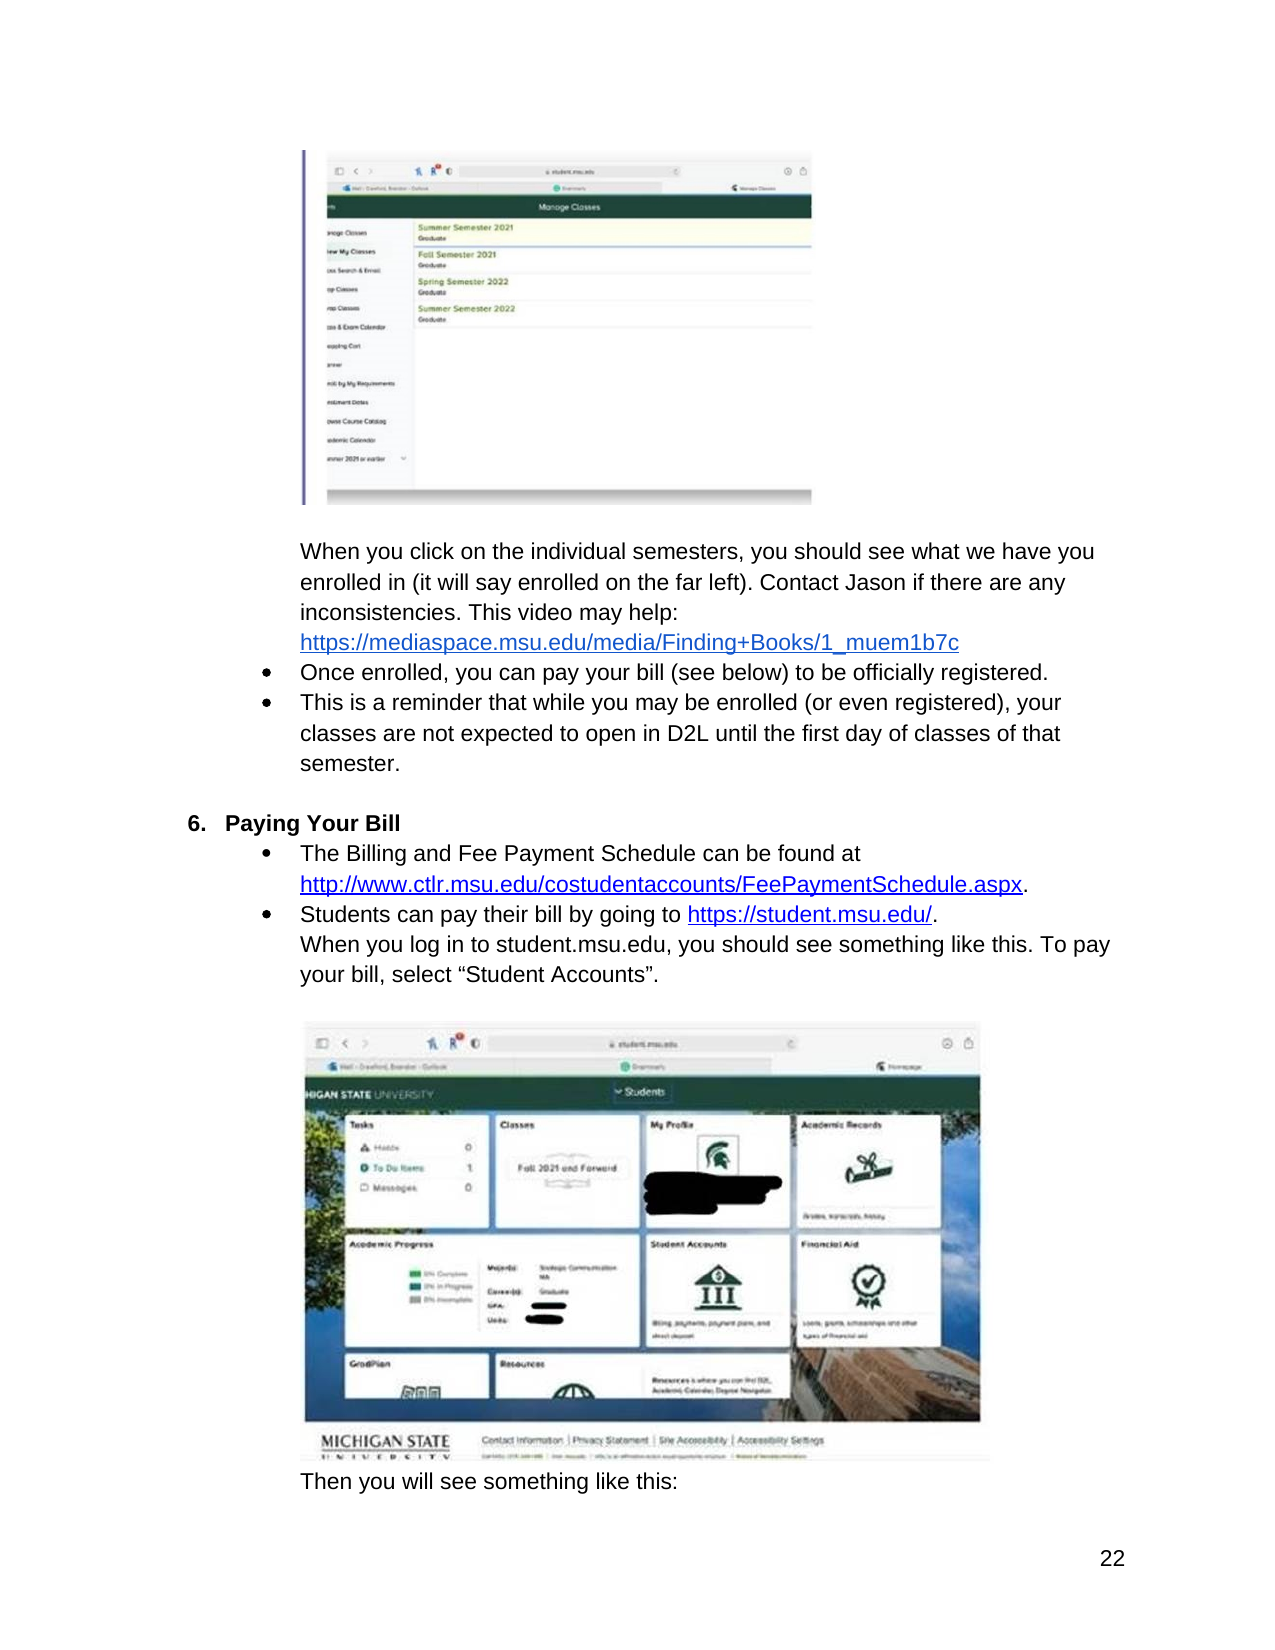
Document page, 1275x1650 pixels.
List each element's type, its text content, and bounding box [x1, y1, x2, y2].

list This is a reminder that while you may be enrolled (or even registered), your classes are not expected to open in D2L until the first day of classes of that semester. [262, 689, 1125, 776]
picture [300, 1021, 994, 1464]
list When you click on the individual semesters, you should see what we have you enrolled in (it will say enrolled on the far left). Contact Jason if there are any inconsistencies. This video may help: https://mediaspace.msu.edu/media/Finding+Books/1_muem1b7c [300, 538, 1125, 655]
list The Billing and Fee Payment Schedule can be found at http://www.ctlr.msu.edu/costudentaccounts/FeePaymentSchedule.aspx. [262, 840, 1125, 897]
list Paying Your Bill [187, 810, 1125, 836]
list Then you will see something like this: [300, 1468, 1125, 1494]
picture [300, 150, 816, 505]
list Students can pay their bill by going to https://student.msu.edu/. [262, 901, 1125, 927]
list When you log in to student.msu.edu, you should see something like this. To pay your bill, select “Student Accounts”. [300, 931, 1125, 987]
list Once enrolled, you can pay your bill (see below) to be officially registered. [262, 659, 1125, 685]
